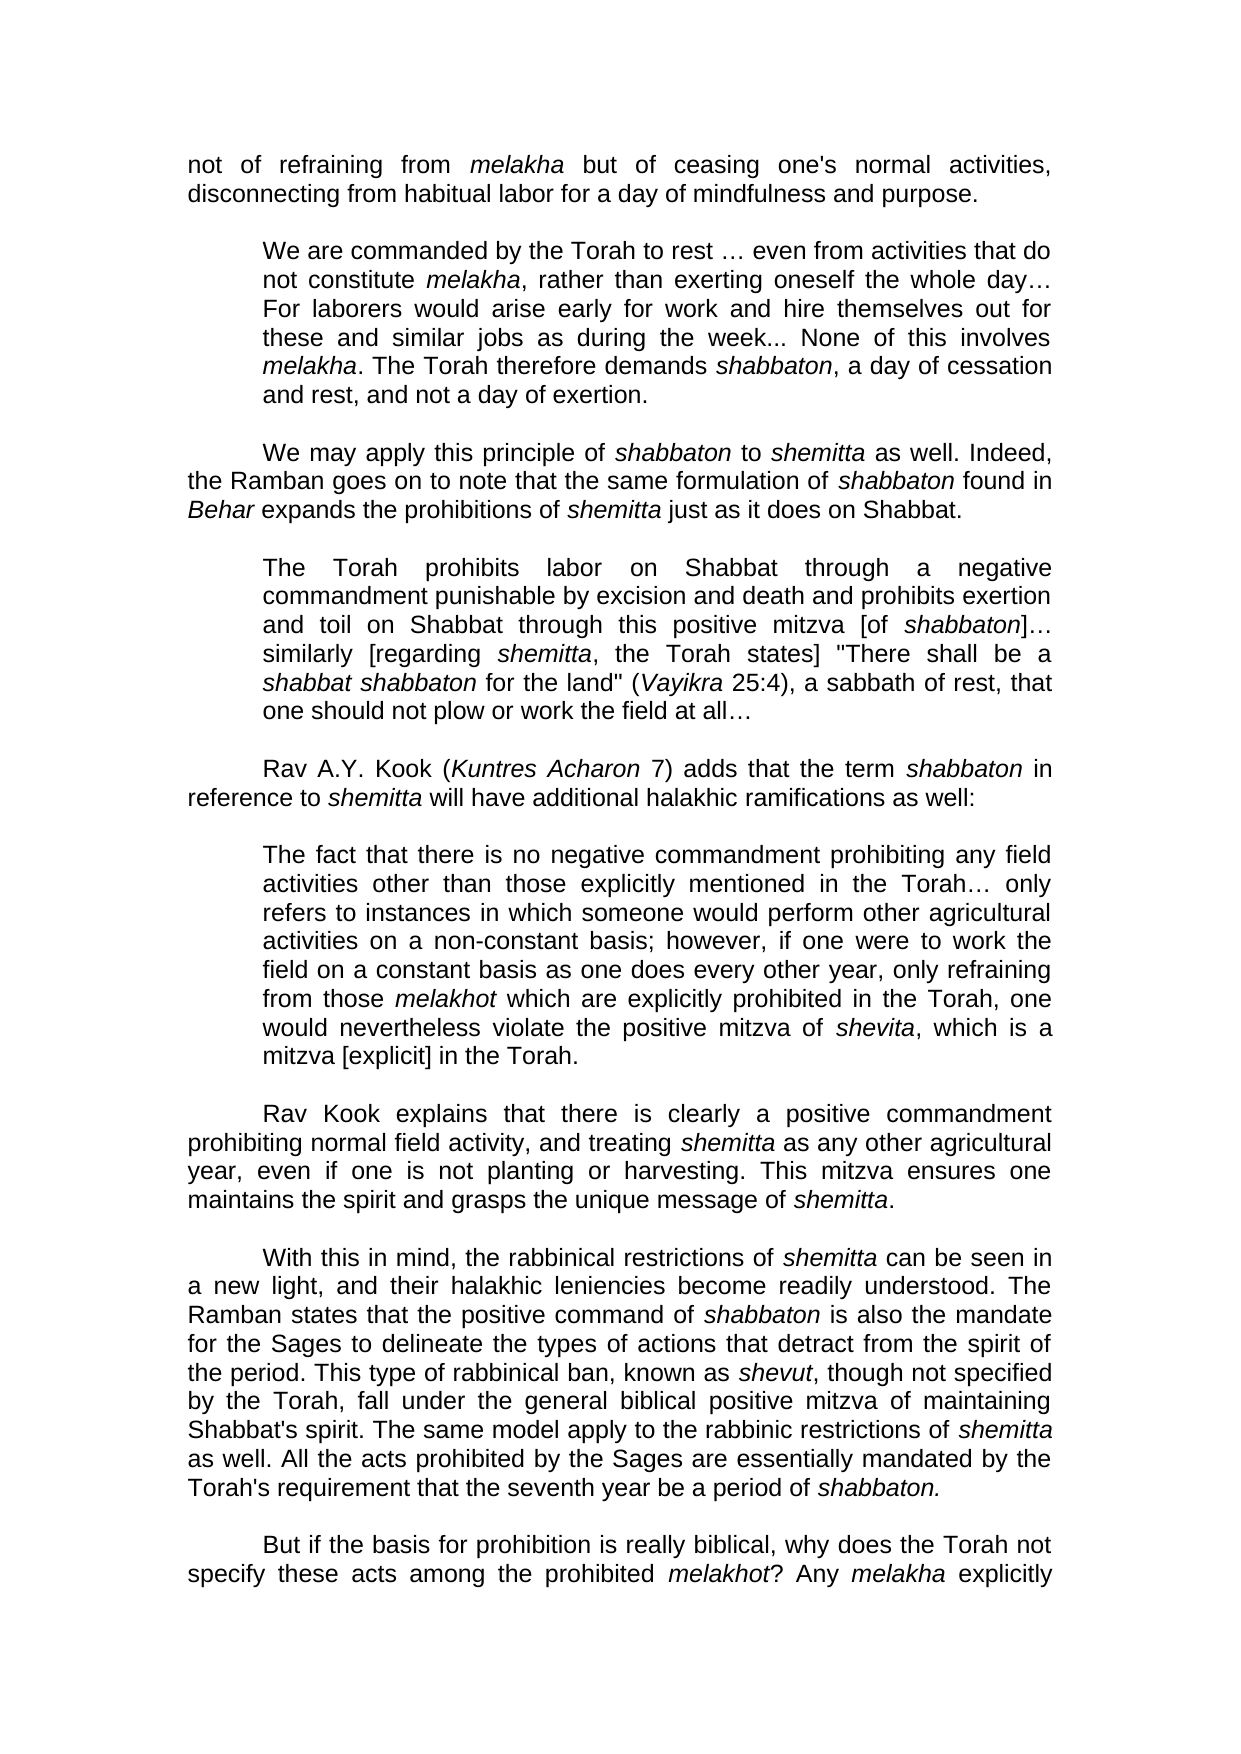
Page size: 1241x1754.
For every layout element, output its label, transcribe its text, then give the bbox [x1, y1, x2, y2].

text The fact that there is no negative commandment prohibiting any field activities other than those explicitly mentioned in the Torah… only refers to instances in which someone would perform other agricultural activities on a non-constant basis; however, if one were to work the field on a constant basis as one does every other year, only refraining from those melakhot which are explicitly prohibited in the Torah, one would nevertheless violate the positive mitzva of shevita, which is a mitzva [explicit] in the Torah. [262, 840, 1053, 1070]
text Rav A.Y. Kook (Kuntres Acharon 7) adds that the term shabbaton in reference to shemitta will have additional halakhic ramifications as well: [187, 754, 1053, 811]
text The Torah prohibits labor on Shabbat through a negative commandment punishable by excision and death and prohibits exertion and toil on Shabbat through this positive mitzva [of shabbaton]… similarly [regarding shemitta, the Torah states] "There shall be a shabbat shabbaton for the land" (Vayikra 25:4), a sabbath of rest, that one should not plow or work the field at all… [262, 552, 1053, 725]
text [187, 1530, 1053, 1587]
text Rav Kook explains that there is clearly a positive commandment prohibiting normal field activity, and treating shemitta as any other agricultural year, even if one is not planting or harvesting. This mitzva ensures one maintains the spirit and grasps the unique message of shemitta. [187, 1099, 1053, 1214]
text With this in mind, the rabbinical restrictions of shemitta can be seen in a new light, and their halakhic leniencies become readily understood. The Ramban states that the positive command of shabbaton is also the mandate for the Sages to delineate the types of actions that detract from the spirit of the period. This type of rabbinical ban, known as shevut, though not specified by the Torah, fall under the general biblical positive mitzva of maintaining Shabbat's spirit. The same model apply to the rabbinic restrictions of shemitta as well. All the acts prohibited by the Sages are essentially mandated by the Torah's requirement that the seventh year be a period of shabbaton. [187, 1242, 1053, 1501]
text We may apply this principle of shabbaton to shemitta as well. Indeed, the Ramban goes on to note that the same formulation of shabbaton found in Behar expands the prohibitions of shemitta just as it does on Shabbat. [187, 437, 1053, 524]
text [187, 150, 1053, 207]
text We are commanded by the Torah to rest … even from activities that do not constitute melakha, rather than exerting oneself the whole day… For laborers would arise early for work and hire themselves out for these and similar jobs as during the week... None of this involves melakha. The Torah therefore demands shabbaton, a day of cessation and rest, and not a day of exertion. [262, 236, 1053, 409]
